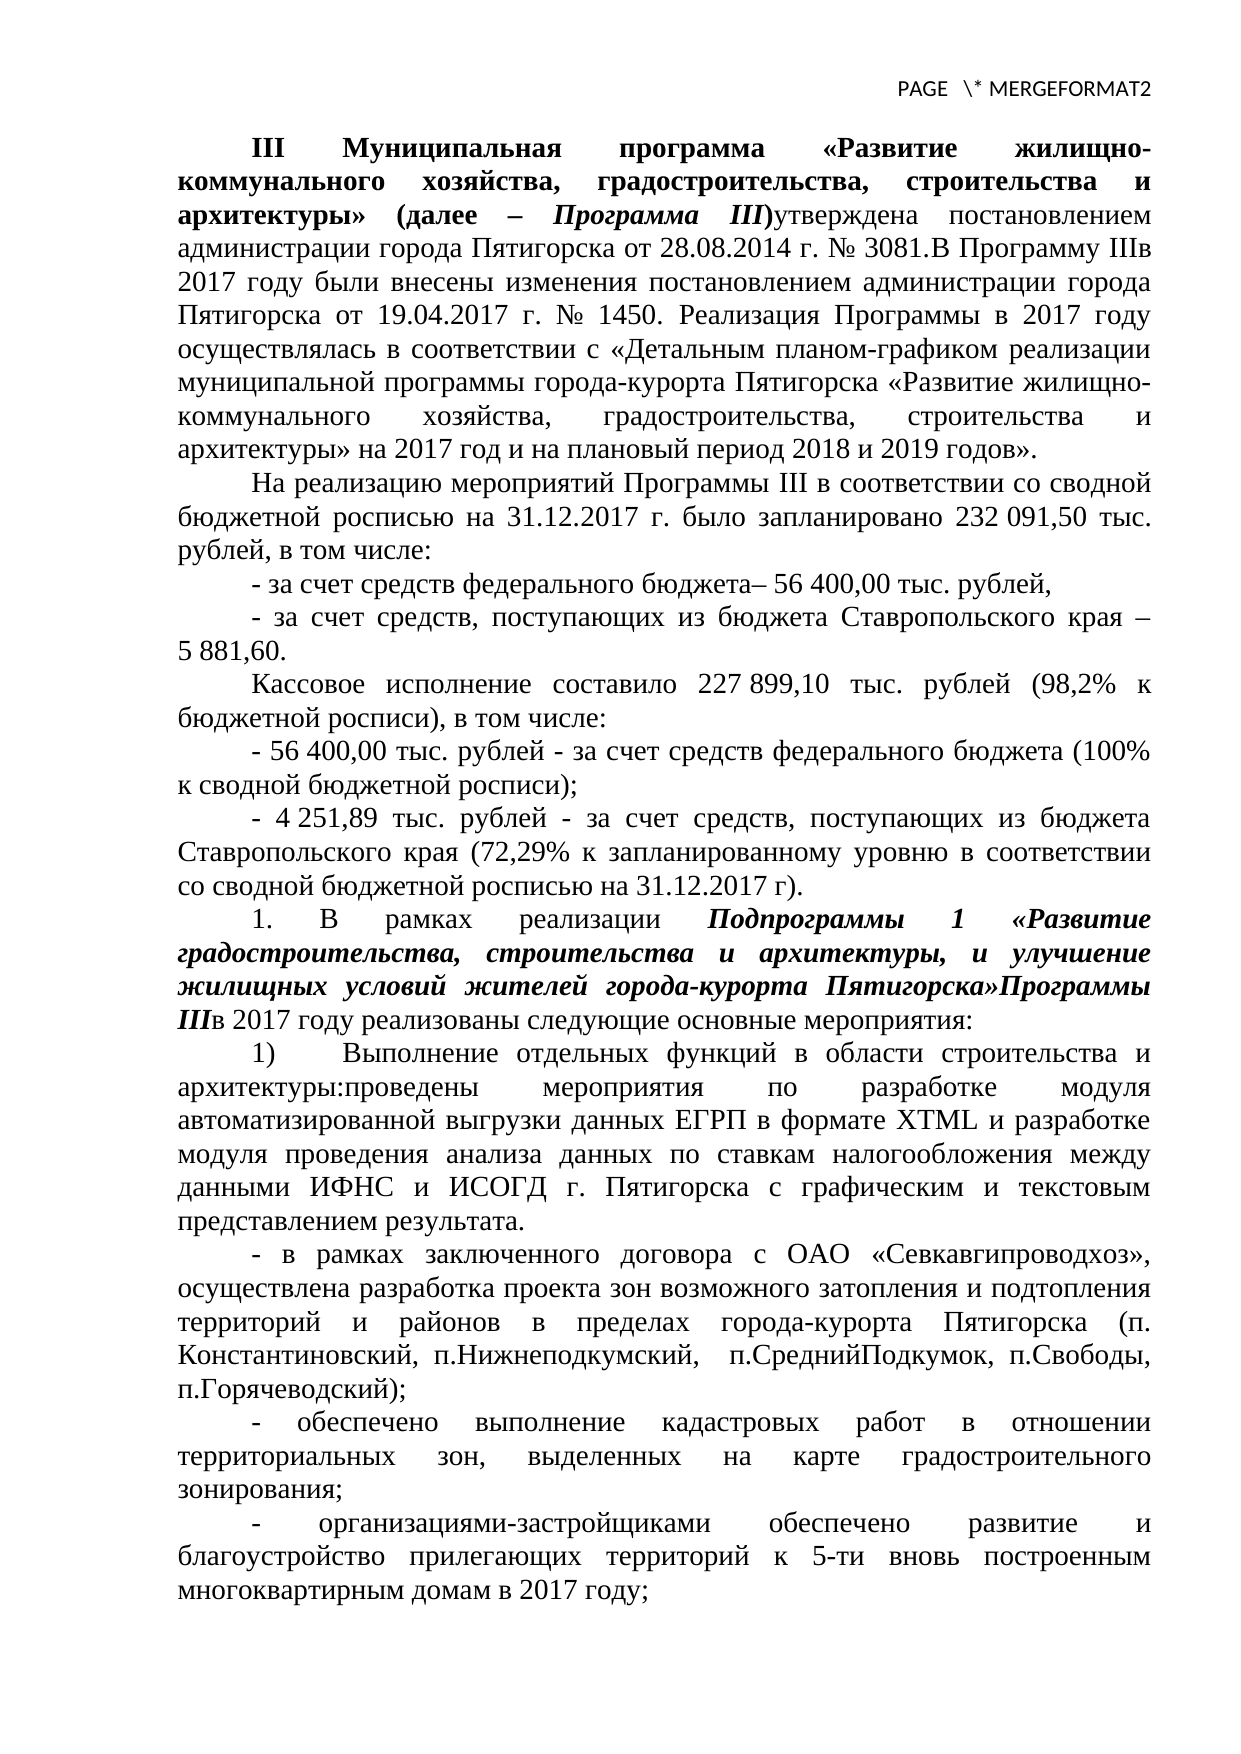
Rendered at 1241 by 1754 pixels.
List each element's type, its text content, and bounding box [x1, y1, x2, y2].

list Выполнение отдельных функций в области строительства и архитектуры:проведены мероприятия по разработке модуля автоматизированной выгрузки данных ЕГРП в формате XTML и разработке модуля проведения анализа данных по ставкам налогообложения между данными ИФНС и ИСОГД г. Пятигорска с графическим и текстовым представлением результата. [177, 1035, 1152, 1237]
text - в рамках заключенного договора с ОАО «Севкавгипроводхоз», осуществлена разработка проекта зон возможного затопления и подтопления территорий и районов в пределах города-курорта Пятигорска (п. Константиновский, п.Нижнеподкумский, п.СреднийПодкумок, п.Свободы, п.Горячеводский); [177, 1237, 1152, 1404]
text Кассовое исполнение составило 227 899,10 тыс. рублей (98,2% к бюджетной росписи), в том числе: [177, 666, 1152, 733]
text - организациями-застройщиками обеспечено развитие и благоустройство прилегающих территорий к 5-ти вновь построенным многоквартирным домам в 2017 году; [177, 1505, 1152, 1606]
text - 56 400,00 тыс. рублей - за счет средств федерального бюджета (100% к сводной бюджетной росписи); [177, 733, 1152, 801]
text - за счет средств федерального бюджета– 56 400,00 тыс. рублей, [177, 566, 1152, 599]
text На реализацию мероприятий Программы III в соответствии со сводной бюджетной росписью на 31.12.2017 г. было запланировано 232 091,50 тыс. рублей, в том числе: [177, 465, 1152, 566]
text 1. В рамках реализации Подпрограммы 1 «Развитие градостроительства, строительства и архитектуры, и улучшение жилищных условий жителей города-курорта Пятигорска»Программы IIIв 2017 году реализованы следующие основные мероприятия: [177, 901, 1152, 1035]
text III Муниципальная программа «Развитие жилищно-коммунального хозяйства, градостроительства, строительства и архитектуры» (далее – Программа III)утверждена постановлением администрации города Пятигорска от 28.08.2014 г. № 3081.В Программу IIIв 2017 году были внесены изменения постановлением администрации города Пятигорска от 19.04.2017 г. № 1450. Реализация Программы в 2017 году осуществлялась в соответствии с «Детальным планом-графиком реализации муниципальной программы города-курорта Пятигорска «Развитие жилищно-коммунального хозяйства, градостроительства, строительства и архитектуры» на 2017 год и на плановый период 2018 и 2019 годов». [177, 130, 1152, 465]
text - 4 251,89 тыс. рублей - за счет средств, поступающих из бюджета Ставропольского края (72,29% к запланированному уровню в соответствии со сводной бюджетной росписью на 31.12.2017 г). [177, 801, 1152, 901]
text - обеспечено выполнение кадастровых работ в отношении территориальных зон, выделенных на карте градостроительного зонирования; [177, 1404, 1152, 1505]
text - за счет средств, поступающих из бюджета Ставропольского края – 5 881,60. [177, 599, 1152, 666]
